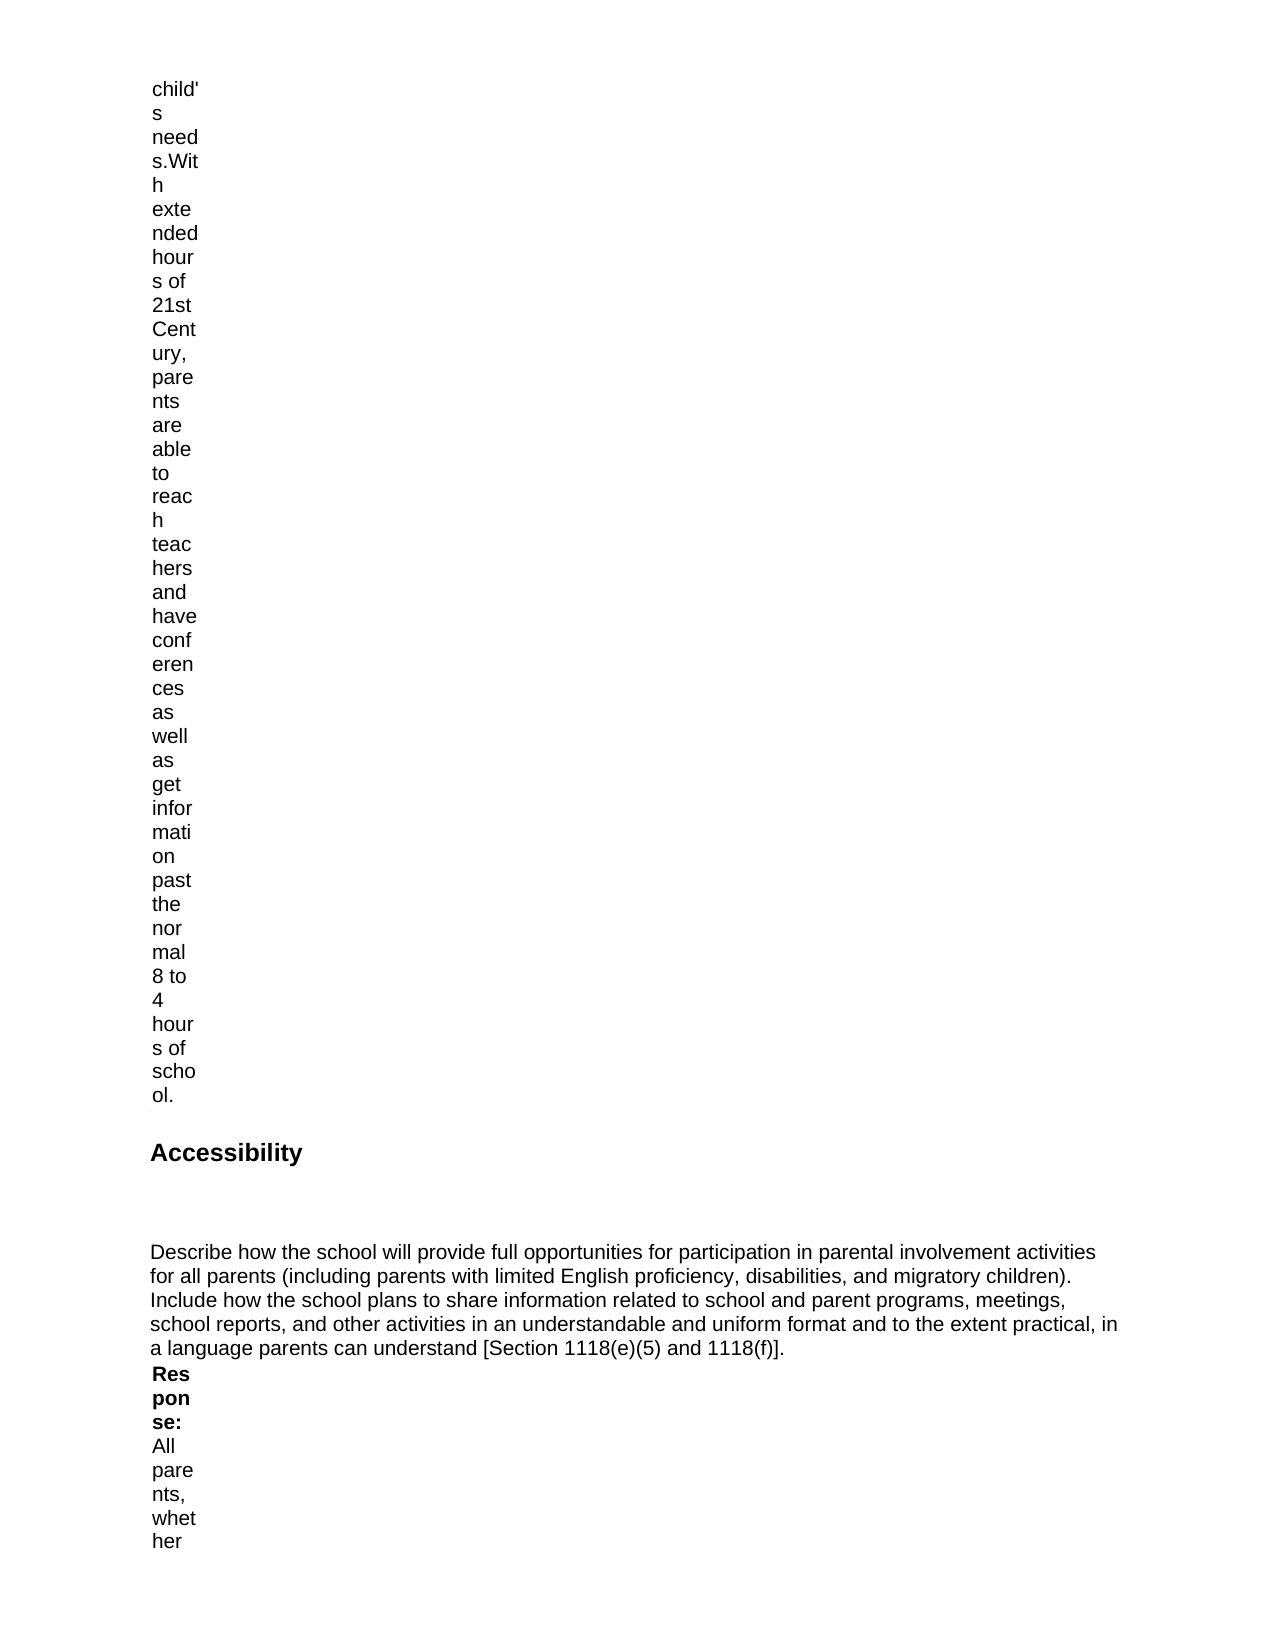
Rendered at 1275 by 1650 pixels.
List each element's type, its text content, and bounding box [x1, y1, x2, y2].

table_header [151, 76, 200, 1109]
text Accessibility [150, 1138, 1125, 1167]
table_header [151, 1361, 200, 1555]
text Describe how the school will provide full opportunities for participation in parental involvement activities for all parents (including parents with limited English proficiency, disabilities, and migratory children). Include how the school plans to share information related to school and parent programs, meetings, school reports, and other activities in an understandable and uniform format and to the extent practical, in a language parents can understand [Section 1118(e)(5) and 1118(f)]. [150, 1192, 1125, 1359]
